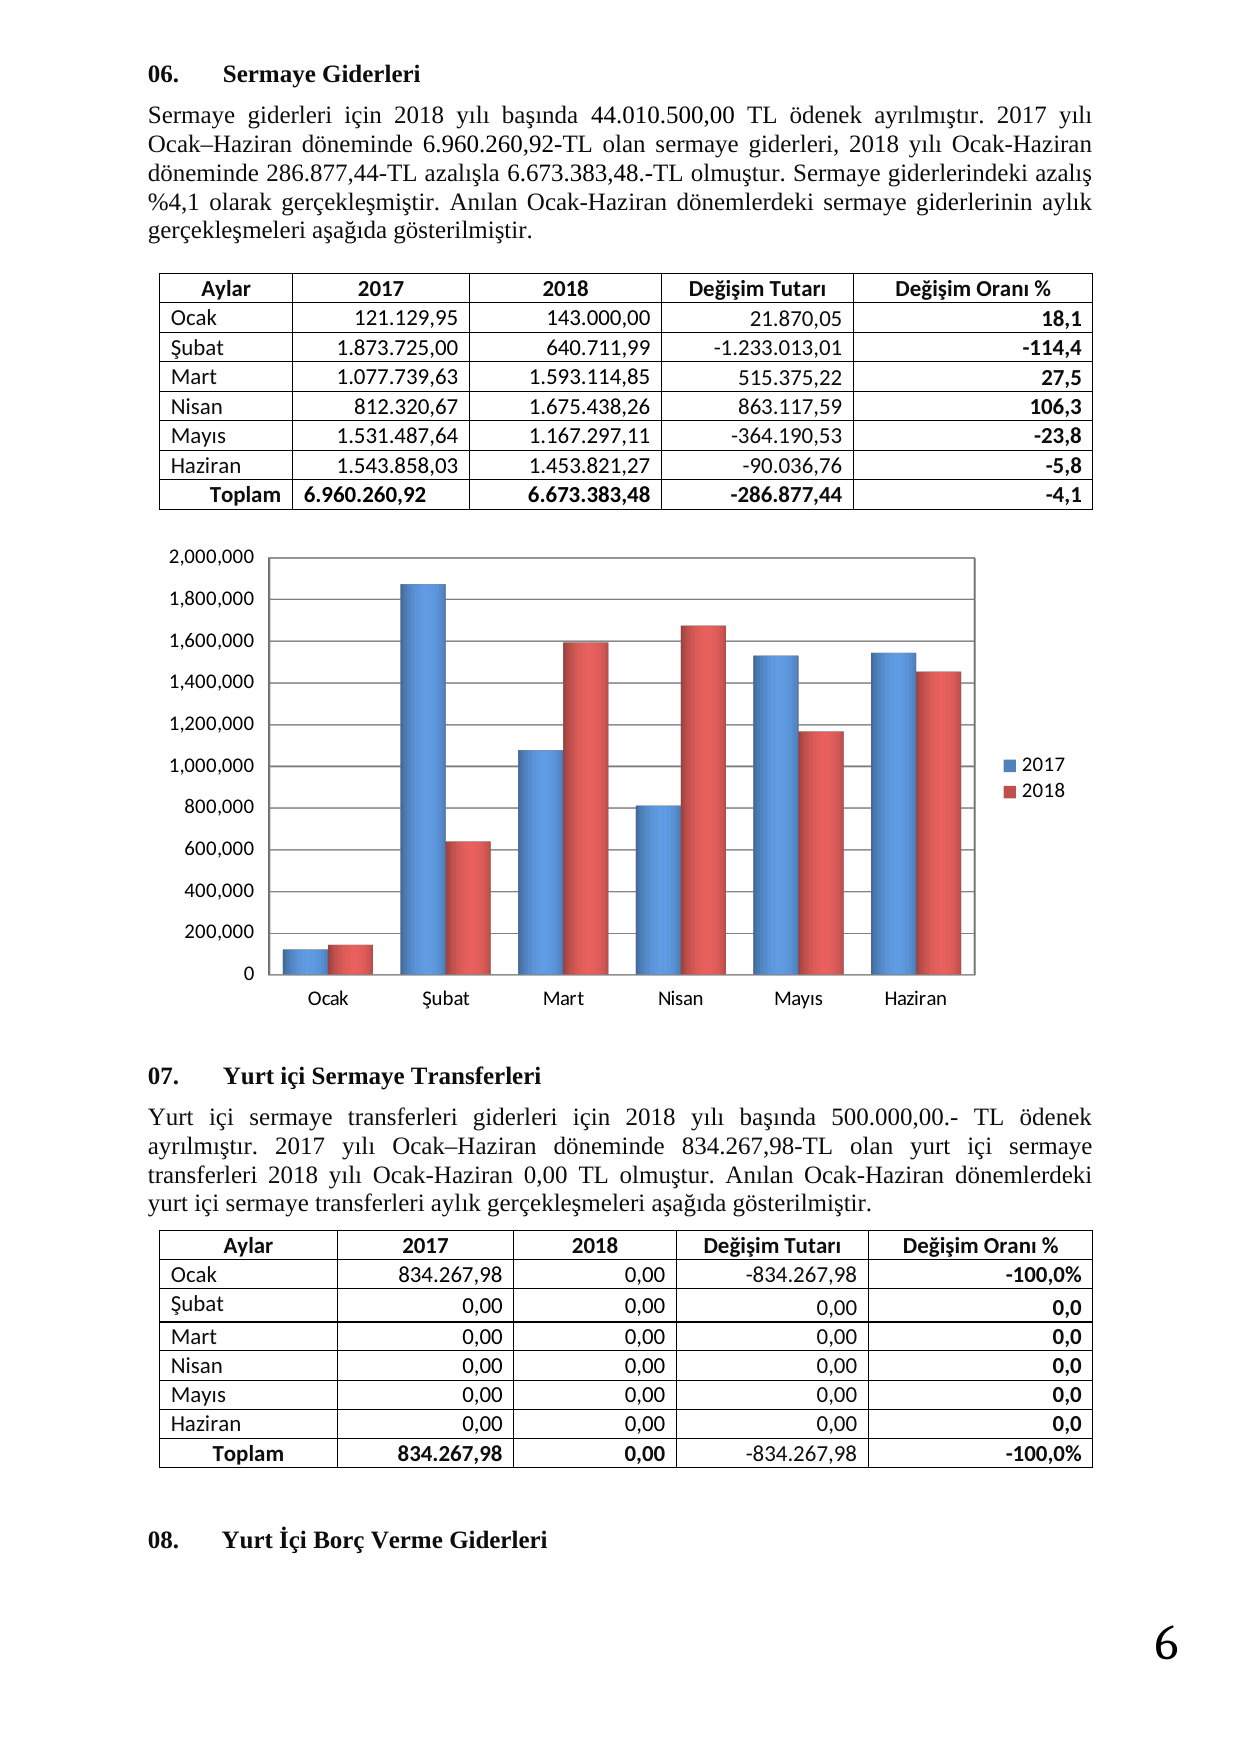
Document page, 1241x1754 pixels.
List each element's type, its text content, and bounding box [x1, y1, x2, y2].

text Yurt içi sermaye transferleri giderleri için 2018 yılı başında 500.000,00.- TL ödenek ayrılmıştır. 2017 yılı Ocak–Haziran döneminde 834.267,98-TL olan yurt içi sermaye transferleri 2018 yılı Ocak-Haziran 0,00 TL olmuştur. Anılan Ocak-Haziran dönemlerdeki yurt içi sermaye transferleri aylık gerçekleşmeleri aşağıda gösterilmiştir. [148, 1102, 1093, 1217]
table_cell 834.267,98 [338, 1260, 513, 1288]
table_cell 0,0 [869, 1323, 1092, 1350]
table_cell -23,8 [854, 421, 1092, 450]
table_cell Nisan [160, 1351, 337, 1379]
table_header Değişim Tutarı [662, 274, 853, 302]
table_header Değişim Oranı % [869, 1231, 1092, 1259]
table_cell 812.320,67 [293, 392, 469, 420]
table_cell 0,00 [338, 1410, 513, 1438]
table_cell -834.267,98 [677, 1260, 868, 1288]
table_cell Mart [160, 1323, 337, 1350]
text 08. Yurt İçi Borç Verme Giderleri [148, 1525, 1093, 1554]
table_cell -114,4 [854, 333, 1092, 361]
table_cell 0,00 [338, 1351, 513, 1379]
table_cell Haziran [160, 451, 292, 479]
table_cell -286.877,44 [662, 480, 853, 509]
table_header 2017 [293, 274, 469, 302]
table_cell -90.036,76 [662, 451, 853, 479]
list Yurt içi Sermaye Transferleri [148, 1061, 1093, 1090]
table_cell 6.673.383,48 [470, 480, 661, 509]
table_cell 834.267,98 [338, 1439, 513, 1467]
table_cell 6.960.260,92 [293, 480, 469, 509]
table_cell 0,00 [677, 1351, 868, 1379]
table_header 2018 [470, 274, 661, 302]
table_cell 1.531.487,64 [293, 421, 469, 450]
table_cell 1.167.297,11 [470, 421, 661, 450]
table_cell 863.117,59 [662, 392, 853, 420]
table_cell 0,00 [514, 1381, 676, 1408]
table_cell -834.267,98 [677, 1439, 868, 1467]
table_cell 143.000,00 [470, 303, 661, 332]
table_cell -1.233.013,01 [662, 333, 853, 361]
table_cell 0,0 [869, 1381, 1092, 1408]
table_header Aylar [160, 274, 292, 302]
table_cell -100,0% [869, 1439, 1092, 1467]
table_cell Mayıs [160, 1381, 337, 1408]
table_cell 0,0 [869, 1410, 1092, 1438]
table_cell 0,0 [869, 1289, 1092, 1321]
table_cell Mayıs [160, 421, 292, 450]
table_cell 1.543.858,03 [293, 451, 469, 479]
table_cell -364.190,53 [662, 421, 853, 450]
table_cell Haziran [160, 1410, 337, 1438]
table_cell 0,00 [514, 1439, 676, 1467]
table_cell Ocak [160, 1260, 337, 1288]
table_cell Nisan [160, 392, 292, 420]
table_cell 0,00 [677, 1289, 868, 1321]
list Sermaye Giderleri [148, 59, 1093, 88]
table_cell 106,3 [854, 392, 1092, 420]
table_cell 640.711,99 [470, 333, 661, 361]
table_cell 0,00 [338, 1381, 513, 1408]
table_cell 0,0 [869, 1351, 1092, 1379]
table_cell 0,00 [677, 1410, 868, 1438]
table_cell 0,00 [514, 1351, 676, 1379]
table_cell 0,00 [677, 1323, 868, 1350]
table_cell Ocak [160, 303, 292, 332]
table_cell 121.129,95 [293, 303, 469, 332]
table_header Değişim Oranı % [854, 274, 1092, 302]
table_cell 0,00 [338, 1289, 513, 1321]
table_cell 27,5 [854, 362, 1092, 391]
table_cell 0,00 [338, 1323, 513, 1350]
table_cell 1.675.438,26 [470, 392, 661, 420]
table_cell 1.873.725,00 [293, 333, 469, 361]
table_cell 0,00 [514, 1260, 676, 1288]
table_cell 0,00 [514, 1410, 676, 1438]
table_cell 21.870,05 [662, 303, 853, 332]
table_cell Şubat [160, 1289, 337, 1321]
table_cell 0,00 [677, 1381, 868, 1408]
table_cell 0,00 [514, 1289, 676, 1321]
table_cell 1.077.739,63 [293, 362, 469, 391]
table_header 2017 [338, 1231, 513, 1259]
table_header Değişim Tutarı [677, 1231, 868, 1259]
table_header Aylar [160, 1231, 337, 1259]
table_cell 18,1 [854, 303, 1092, 332]
table_cell 1.593.114,85 [470, 362, 661, 391]
text Sermaye giderleri için 2018 yılı başında 44.010.500,00 TL ödenek ayrılmıştır. 2017 yılı Ocak–Haziran döneminde 6.960.260,92-TL olan sermaye giderleri, 2018 yılı Ocak-Haziran döneminde 286.877,44-TL azalışla 6.673.383,48.-TL olmuştur. Sermaye giderlerindeki azalış %4,1 olarak gerçekleşmiştir. Anılan Ocak-Haziran dönemlerdeki sermaye giderlerinin aylık gerçekleşmeleri aşağıda gösterilmiştir. [148, 100, 1093, 244]
table_cell 0,00 [514, 1323, 676, 1350]
table_cell -5,8 [854, 451, 1092, 479]
table_cell Şubat [160, 333, 292, 361]
table_cell -100,0% [869, 1260, 1092, 1288]
table_cell Toplam [160, 1439, 337, 1467]
table_header 2018 [514, 1231, 676, 1259]
table_cell 515.375,22 [662, 362, 853, 391]
table_cell Mart [160, 362, 292, 391]
table_cell 1.453.821,27 [470, 451, 661, 479]
table_cell -4,1 [854, 480, 1092, 509]
table_cell Toplam [160, 480, 292, 509]
